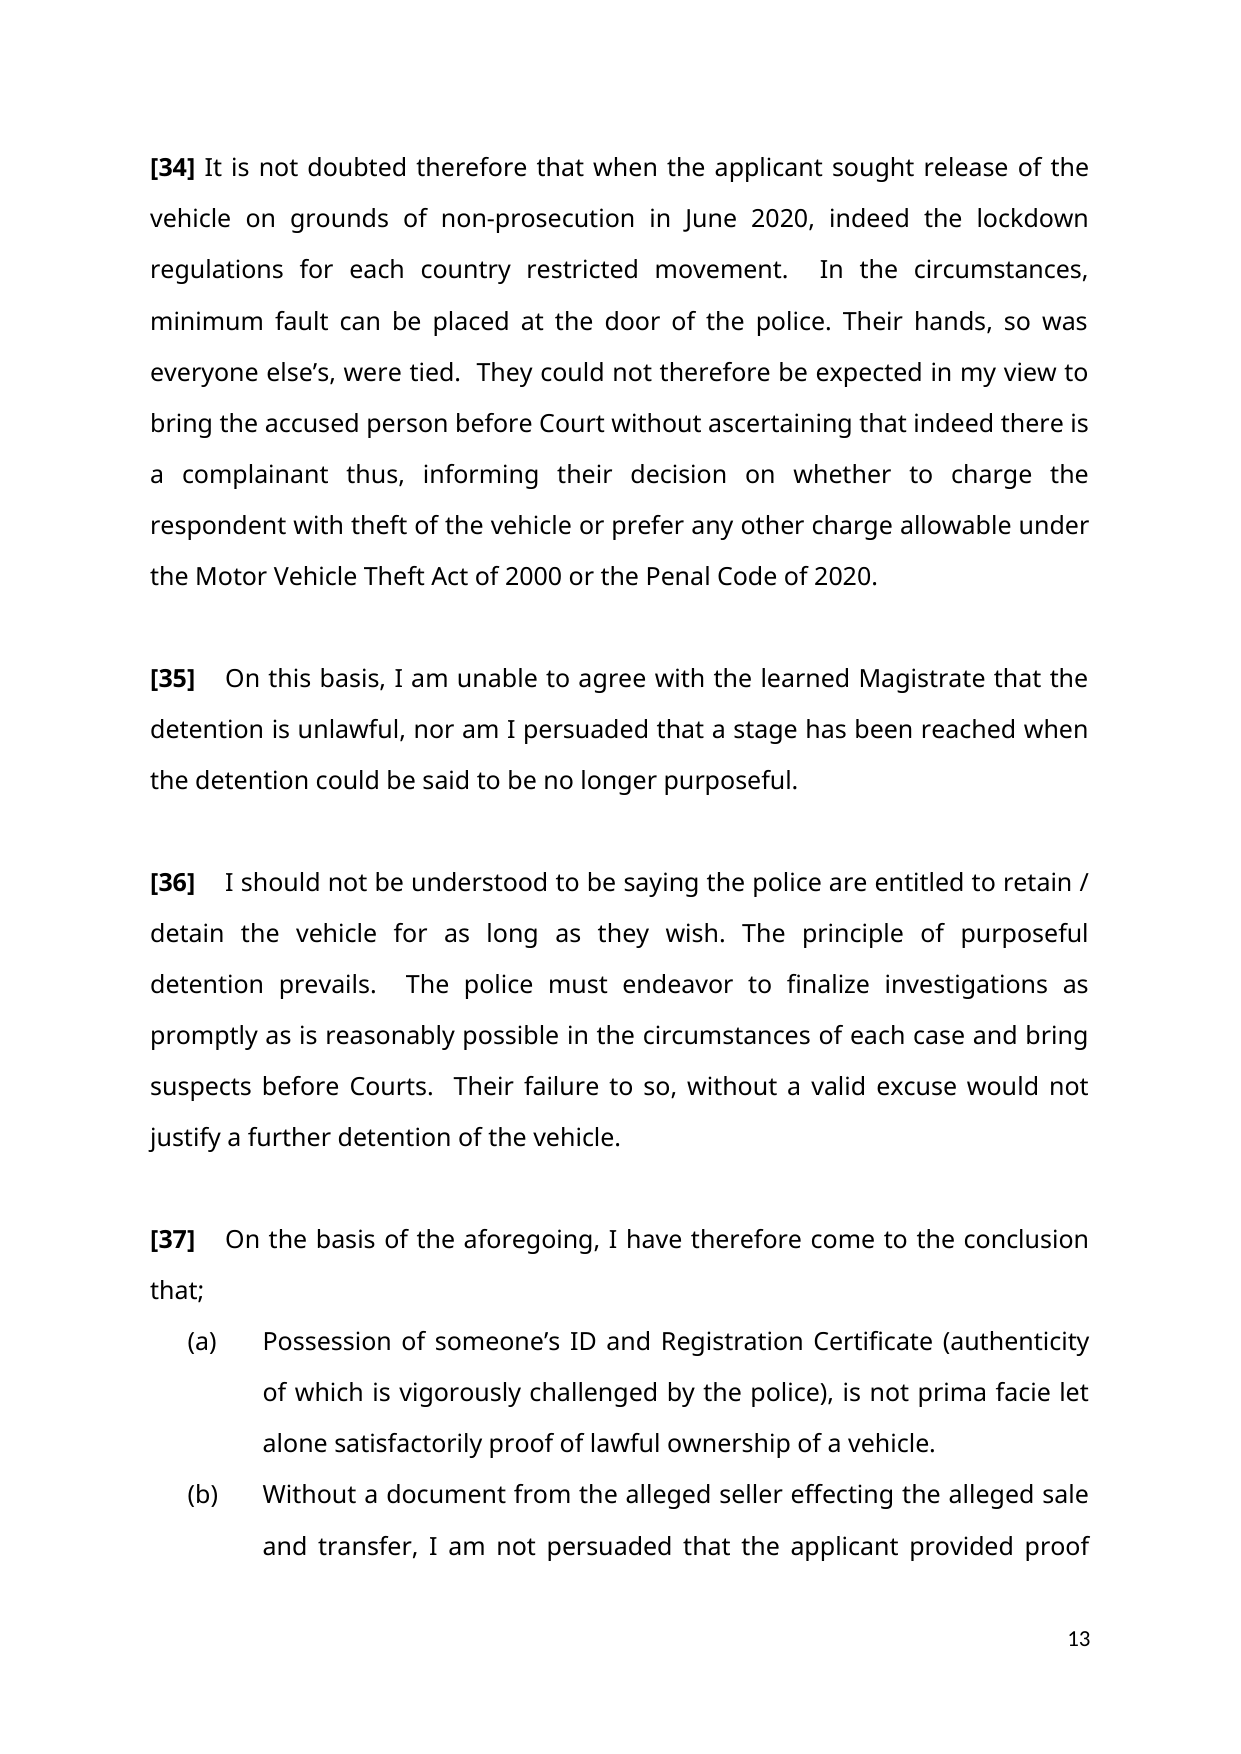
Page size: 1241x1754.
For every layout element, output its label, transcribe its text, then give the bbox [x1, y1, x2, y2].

text [37] On the basis of the aforegoing, I have therefore come to the conclusion that; [150, 1222, 1090, 1307]
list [187, 1477, 1090, 1562]
text [35] On this basis, I am unable to agree with the learned Magistrate that the detention is unlawful, nor am I persuaded that a stage has been reached when the detention could be said to be no longer purposeful. [150, 660, 1090, 797]
list Possession of someone’s ID and Registration Certificate (authenticity of which is vigorously challenged by the police), is not prima facie let alone satisfactorily proof of lawful ownership of a vehicle. [187, 1324, 1090, 1460]
text [34] It is not doubted therefore that when the applicant sought release of the vehicle on grounds of non-prosecution in June 2020, indeed the lockdown regulations for each country restricted movement. In the circumstances, minimum fault can be placed at the door of the police. Their hands, so was everyone else’s, were tied. They could not therefore be expected in my view to bring the accused person before Court without ascertaining that indeed there is a complainant thus, informing their decision on whether to charge the respondent with theft of the vehicle or prefer any other charge allowable under the Motor Vehicle Theft Act of 2000 or the Penal Code of 2020. [150, 150, 1090, 592]
text [36] I should not be understood to be saying the police are entitled to retain / detain the vehicle for as long as they wish. The principle of purposeful detention prevails. The police must endeavor to finalize investigations as promptly as is reasonably possible in the circumstances of each case and bring suspects before Courts. Their failure to so, without a valid excuse would not justify a further detention of the vehicle. [150, 864, 1090, 1154]
